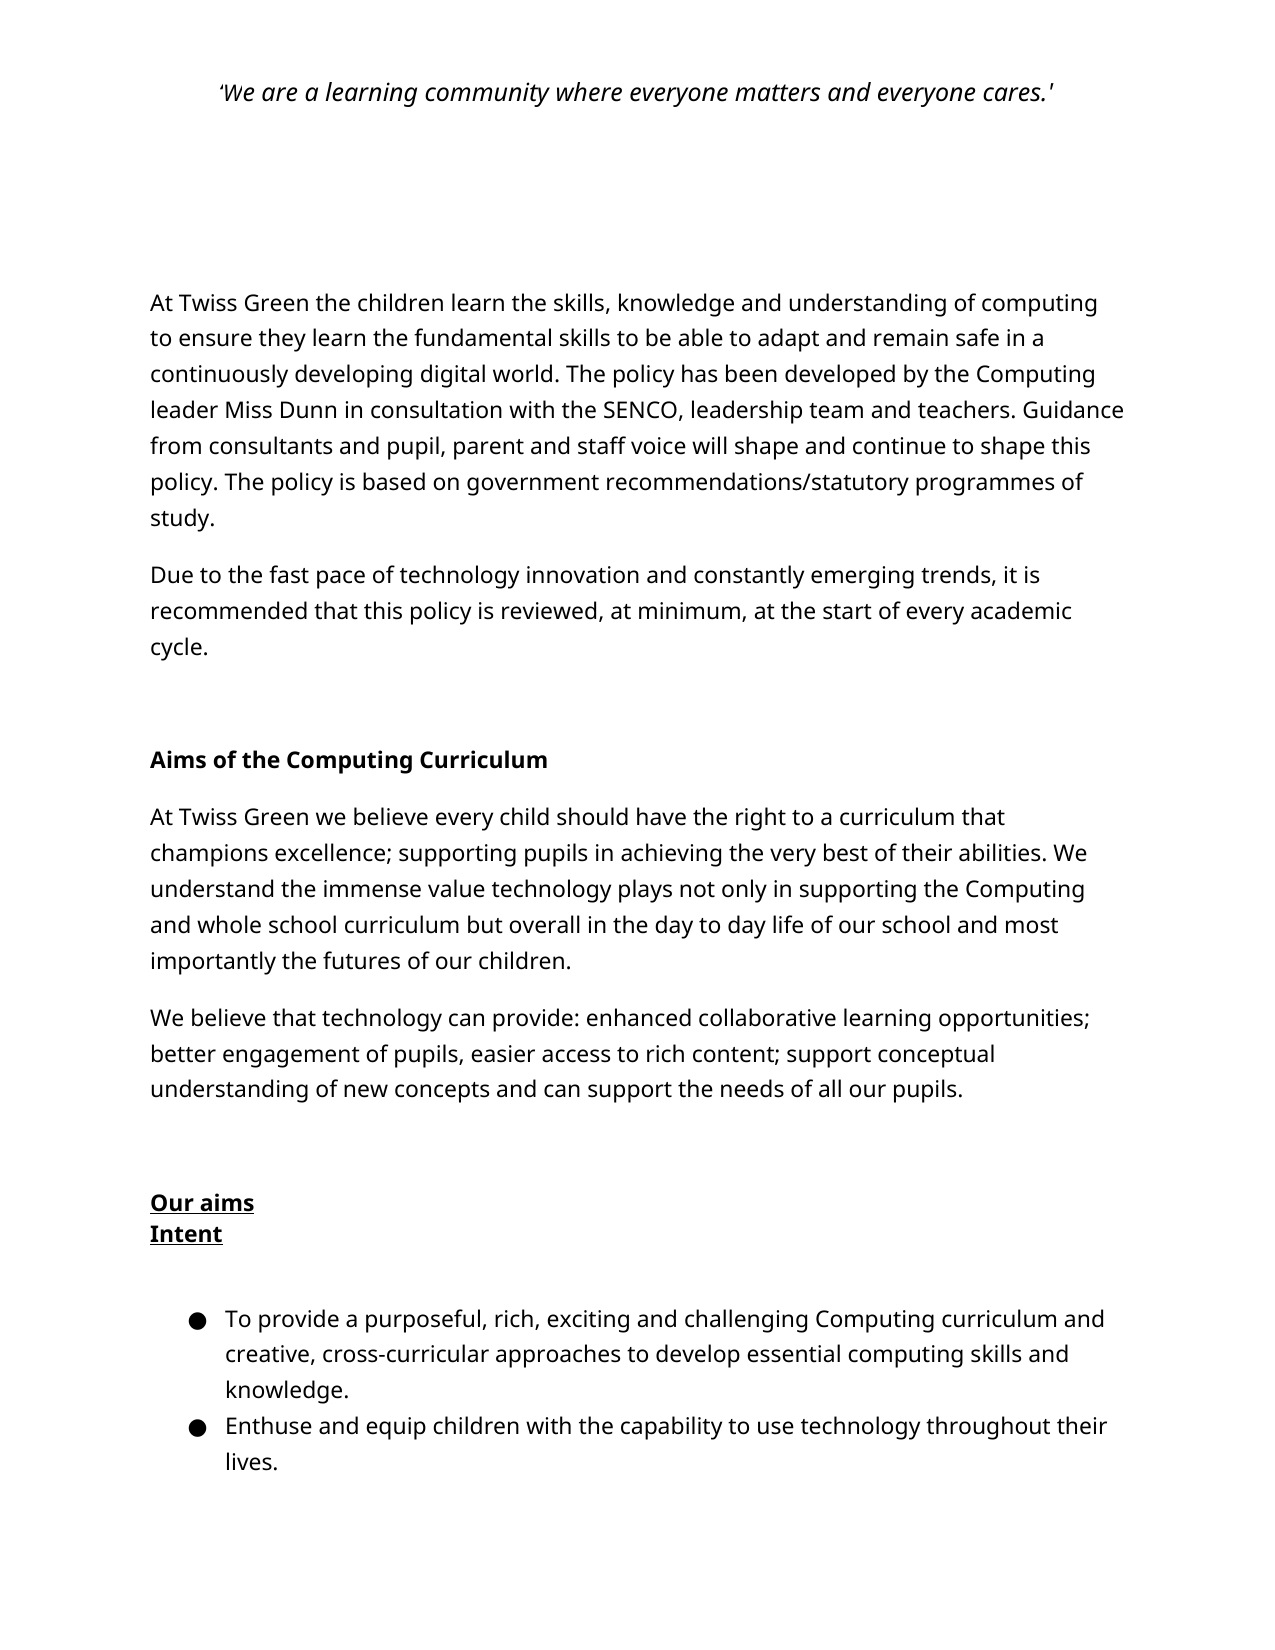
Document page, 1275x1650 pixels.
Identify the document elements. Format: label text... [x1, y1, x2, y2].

text Aims of the Computing Curriculum [150, 744, 1125, 776]
text Due to the fast pace of technology innovation and constantly emerging trends, it is recommended that this policy is reviewed, at minimum, at the start of every academic cycle. [150, 559, 1125, 662]
text At Twiss Green the children learn the skills, knowledge and understanding of computing to ensure they learn the fundamental skills to be able to adapt and remain safe in a continuously developing digital world. The policy has been developed by the Computing leader Miss Dunn in consultation with the SENCO, leadership team and teachers. Guidance from consultants and pupil, parent and staff voice will shape and continue to shape this policy. The policy is based on government recommendations/statutory programmes of study. [150, 286, 1125, 533]
list Enthuse and equip children with the capability to use technology throughout their lives. [187, 1410, 1125, 1477]
list To provide a purposeful, rich, exciting and challenging Computing curriculum and creative, cross-curricular approaches to develop essential computing skills and knowledge. [187, 1302, 1125, 1406]
subtitle Intent [150, 1218, 1125, 1249]
text We believe that technology can provide: enhanced collaborative learning opportunities; better engagement of pupils, easier access to rich content; support conceptual understanding of new concepts and can support the needs of all our pupils. [150, 1002, 1125, 1105]
subtitle Our aims [150, 1187, 1125, 1218]
text At Twiss Green we believe every child should have the right to a curriculum that champions excellence; supporting pupils in achieving the very best of their abilities. We understand the immense value technology plays not only in supporting the Computing and whole school curriculum but overall in the day to day life of our school and most importantly the futures of our children. [150, 801, 1125, 976]
